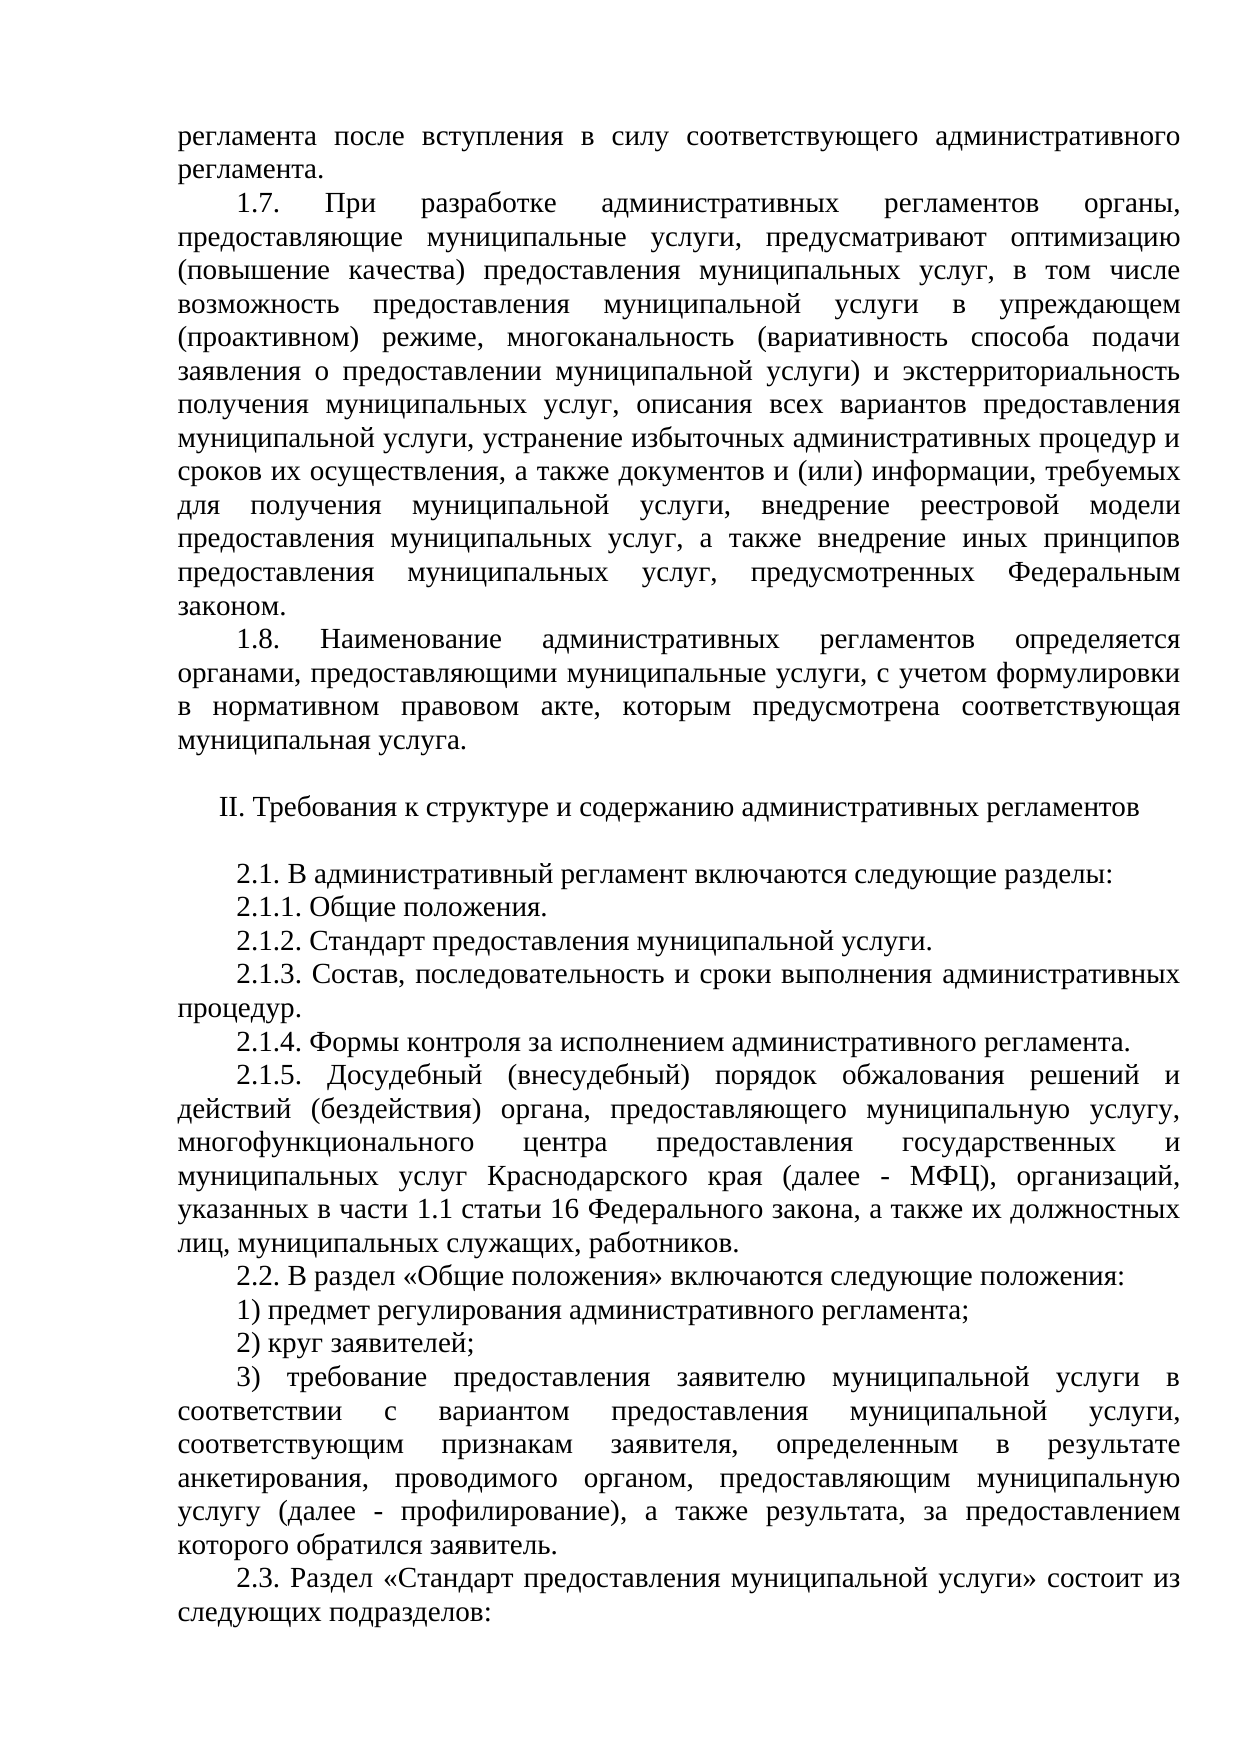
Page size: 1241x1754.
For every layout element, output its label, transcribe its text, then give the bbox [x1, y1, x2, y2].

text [177, 118, 1181, 185]
text 2) круг заявителей; [177, 1326, 1181, 1359]
text 1.7. При разработке административных регламентов органы, предоставляющие муниципальные услуги, предусматривают оптимизацию (повышение качества) предоставления муниципальных услуг, в том числе возможность предоставления муниципальной услуги в упреждающем (проактивном) режиме, многоканальность (вариативность способа подачи заявления о предоставлении муниципальной услуги) и экстерриториальность получения муниципальных услуг, описания всех вариантов предоставления муниципальной услуги, устранение избыточных административных процедур и сроков их осуществления, а также документов и (или) информации, требуемых для получения муниципальной услуги, внедрение реестровой модели предоставления муниципальных услуг, а также внедрение иных принципов предоставления муниципальных услуг, предусмотренных Федеральным законом. [177, 185, 1181, 621]
text 2.1.2. Стандарт предоставления муниципальной услуги. [177, 923, 1181, 957]
text 3) требование предоставления заявителю муниципальной услуги в соответствии с вариантом предоставления муниципальной услуги, соответствующим признакам заявителя, определенным в результате анкетирования, проводимого органом, предоставляющим муниципальную услугу (далее - профилирование), а также результата, за предоставлением которого обратился заявитель. [177, 1359, 1181, 1560]
text 2.3. Раздел «Стандарт предоставления муниципальной услуги» состоит из следующих подразделов: [177, 1560, 1181, 1627]
text 1) предмет регулирования административного регламента; [177, 1292, 1181, 1326]
text 2.1.4. Формы контроля за исполнением административного регламента. [177, 1024, 1181, 1057]
text II. Требования к структуре и содержанию административных регламентов [177, 789, 1181, 822]
text 2.1.5. Досудебный (внесудебный) порядок обжалования решений и действий (бездействия) органа, предоставляющего муниципальную услугу, многофункционального центра предоставления государственных и муниципальных услуг Краснодарского края (далее - МФЦ), организаций, указанных в части 1.1 статьи 16 Федерального закона, а также их должностных лиц, муниципальных служащих, работников. [177, 1057, 1181, 1258]
text 2.1.3. Состав, последовательность и сроки выполнения административных процедур. [177, 957, 1181, 1024]
text 2.1. В административный регламент включаются следующие разделы: [177, 856, 1181, 889]
text 1.8. Наименование административных регламентов определяется органами, предоставляющими муниципальные услуги, с учетом формулировки в нормативном правовом акте, которым предусмотрена соответствующая муниципальная услуга. [177, 621, 1181, 755]
text 2.2. В раздел «Общие положения» включаются следующие положения: [177, 1258, 1181, 1292]
text 2.1.1. Общие положения. [177, 889, 1181, 923]
